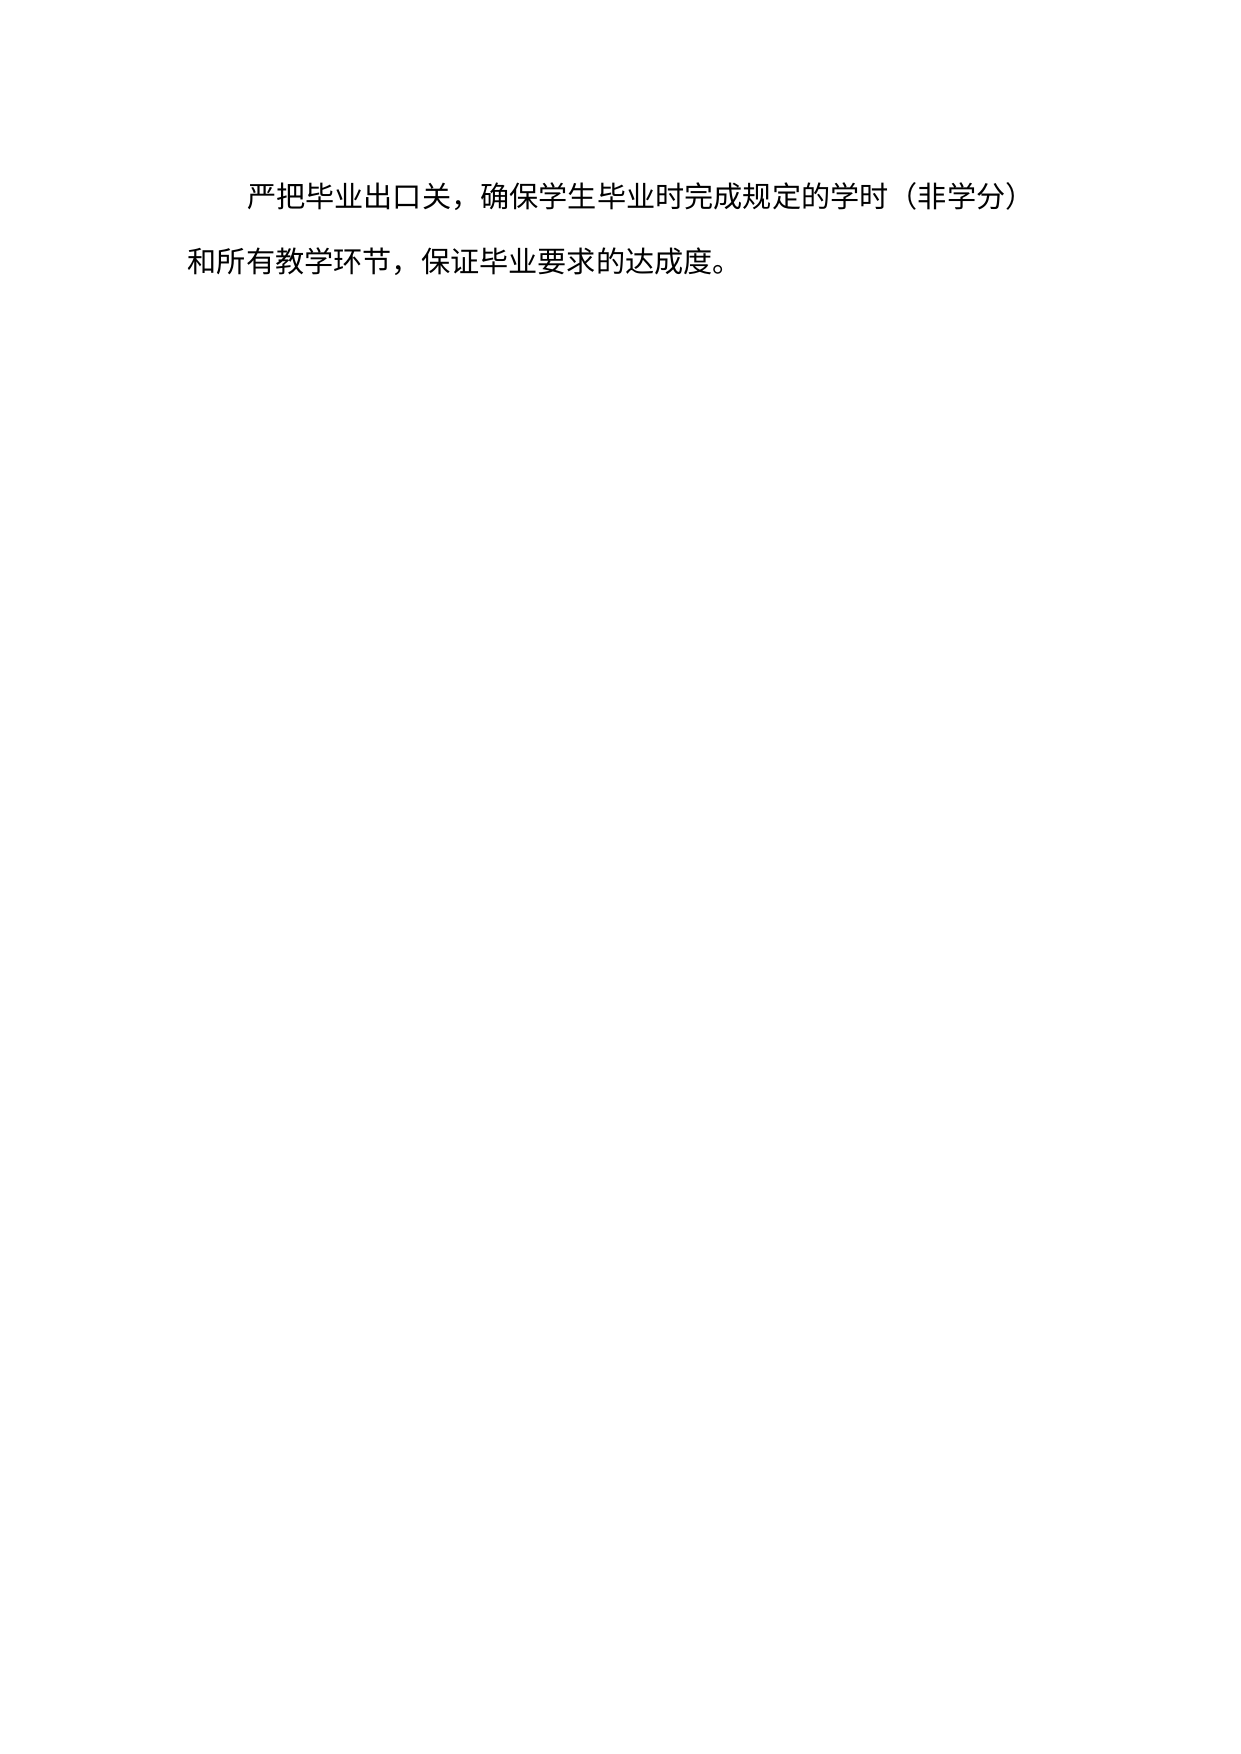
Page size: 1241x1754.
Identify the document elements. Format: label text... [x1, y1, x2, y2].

text 严把毕业出口关，确保学生毕业时完成规定的学时（非学分）和所有教学环节，保证毕业要求的达成度。 [187, 162, 1053, 292]
